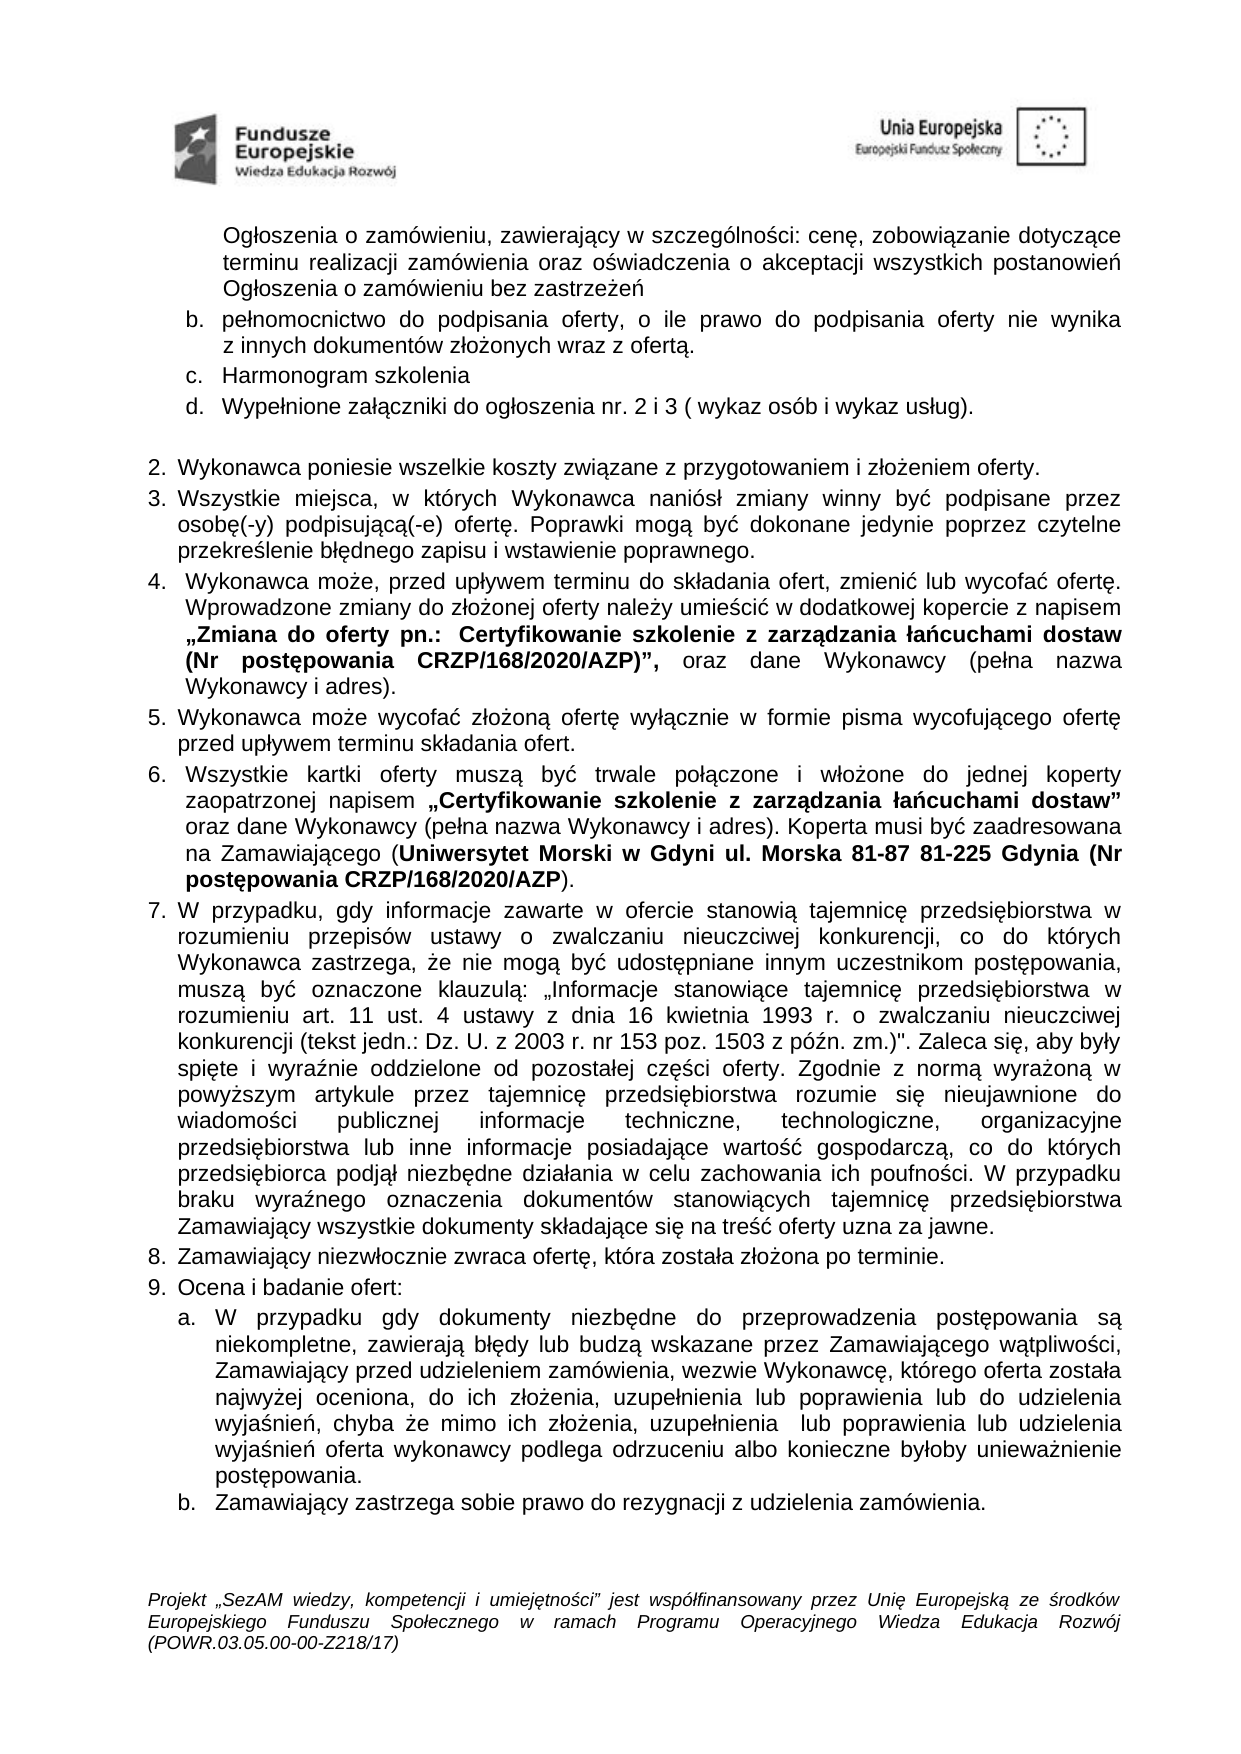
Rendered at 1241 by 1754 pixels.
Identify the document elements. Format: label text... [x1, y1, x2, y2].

picture [147, 73, 1103, 223]
list W przypadku gdy dokumenty niezbędne do przeprowadzenia postępowania są niekompletne, zawierają błędy lub budzą wskazane przez Zamawiającego wątpliwości, Zamawiający przed udzieleniem zamówienia, wezwie Wykonawcę, którego oferta została najwyżej oceniona, do ich złożenia, uzupełnienia lub poprawienia lub do udzielenia wyjaśnień, chyba że mimo ich złożenia, uzupełnienia lub poprawienia lub udzielenia wyjaśnień oferta wykonawcy podlega odrzuceniu albo konieczne byłoby unieważnienie postępowania. [177, 1304, 1122, 1489]
list Wszystkie kartki oferty muszą być trwale połączone i włożone do jednej koperty zaopatrzonej napisem „Certyfikowanie szkolenie z zarządzania łańcuchami dostaw” oraz dane Wykonawcy (pełna nazwa Wykonawcy i adres). Koperta musi być zaadresowana na Zamawiającego (Uniwersytet Morski w Gdyni ul. Morska 81-87 81-225 Gdynia (Nr postępowania CRZP/168/2020/AZP). [148, 761, 1122, 892]
list Wykonawca może wycofać złożoną ofertę wyłącznie w formie pisma wycofującego ofertę przed upływem terminu składania ofert. [148, 704, 1122, 756]
list Wykonawca może, przed upływem terminu do składania ofert, zmienić lub wycofać ofertę. Wprowadzone zmiany do złożonej oferty należy umieścić w dodatkowej kopercie z napisem „Zmiana do oferty pn.: Certyfikowanie szkolenie z zarządzania łańcuchami dostaw (Nr postępowania CRZP/168/2020/AZP)”, oraz dane Wykonawcy (pełna nazwa Wykonawcy i adres). [148, 568, 1122, 699]
list Wszystkie miejsca, w których Wykonawca naniósł zmiany winny być podpisane przez osobę(-y) podpisującą(-e) ofertę. Poprawki mogą być dokonane jedynie poprzez czytelne przekreślenie błędnego zapisu i wstawienie poprawnego. [148, 484, 1122, 564]
list Zamawiający zastrzega sobie prawo do rezygnacji z udzielenia zamówienia. [177, 1489, 1122, 1515]
list pełnomocnictwo do podpisania oferty, o ile prawo do podpisania oferty nie wynika z innych dokumentów złożonych wraz z ofertą. [185, 306, 1122, 358]
list Wypełnione załączniki do ogłoszenia nr. 2 i 3 ( wykaz osób i wykaz usług). [185, 393, 1122, 419]
list Ocena i badanie ofert: [148, 1274, 1122, 1300]
list Wykonawca poniesie wszelkie koszty związane z przygotowaniem i złożeniem oferty. [148, 454, 1122, 480]
list Zamawiający niezwłocznie zwraca ofertę, która została złożona po terminie. [148, 1243, 1122, 1270]
list W przypadku, gdy informacje zawarte w ofercie stanowią tajemnicę przedsiębiorstwa w rozumieniu przepisów ustawy o zwalczaniu nieuczciwej konkurencji, co do których Wykonawca zastrzega, że nie mogą być udostępniane innym uczestnikom postępowania, muszą być oznaczone klauzulą: „Informacje stanowiące tajemnicę przedsiębiorstwa w rozumieniu art. 11 ust. 4 ustawy z dnia 16 kwietnia 1993 r. o zwalczaniu nieuczciwej konkurencji (tekst jedn.: Dz. U. z 2003 r. nr 153 poz. 1503 z późn. zm.)". Zaleca się, aby były spięte i wyraźnie oddzielone od pozostałej części oferty. Zgodnie z normą wyrażoną w powyższym artykule przez tajemnicę przedsiębiorstwa rozumie się nieujawnione do wiadomości publicznej informacje techniczne, technologiczne, organizacyjne przedsiębiorstwa lub inne informacje posiadające wartość gospodarczą, co do których przedsiębiorca podjął niezbędne działania w celu zachowania ich poufności. W przypadku braku wyraźnego oznaczenia dokumentów stanowiących tajemnicę przedsiębiorstwa Zamawiający wszystkie dokumenty składające się na treść oferty uzna za jawne. [148, 897, 1122, 1239]
list Harmonogram szkolenia [185, 362, 1122, 389]
